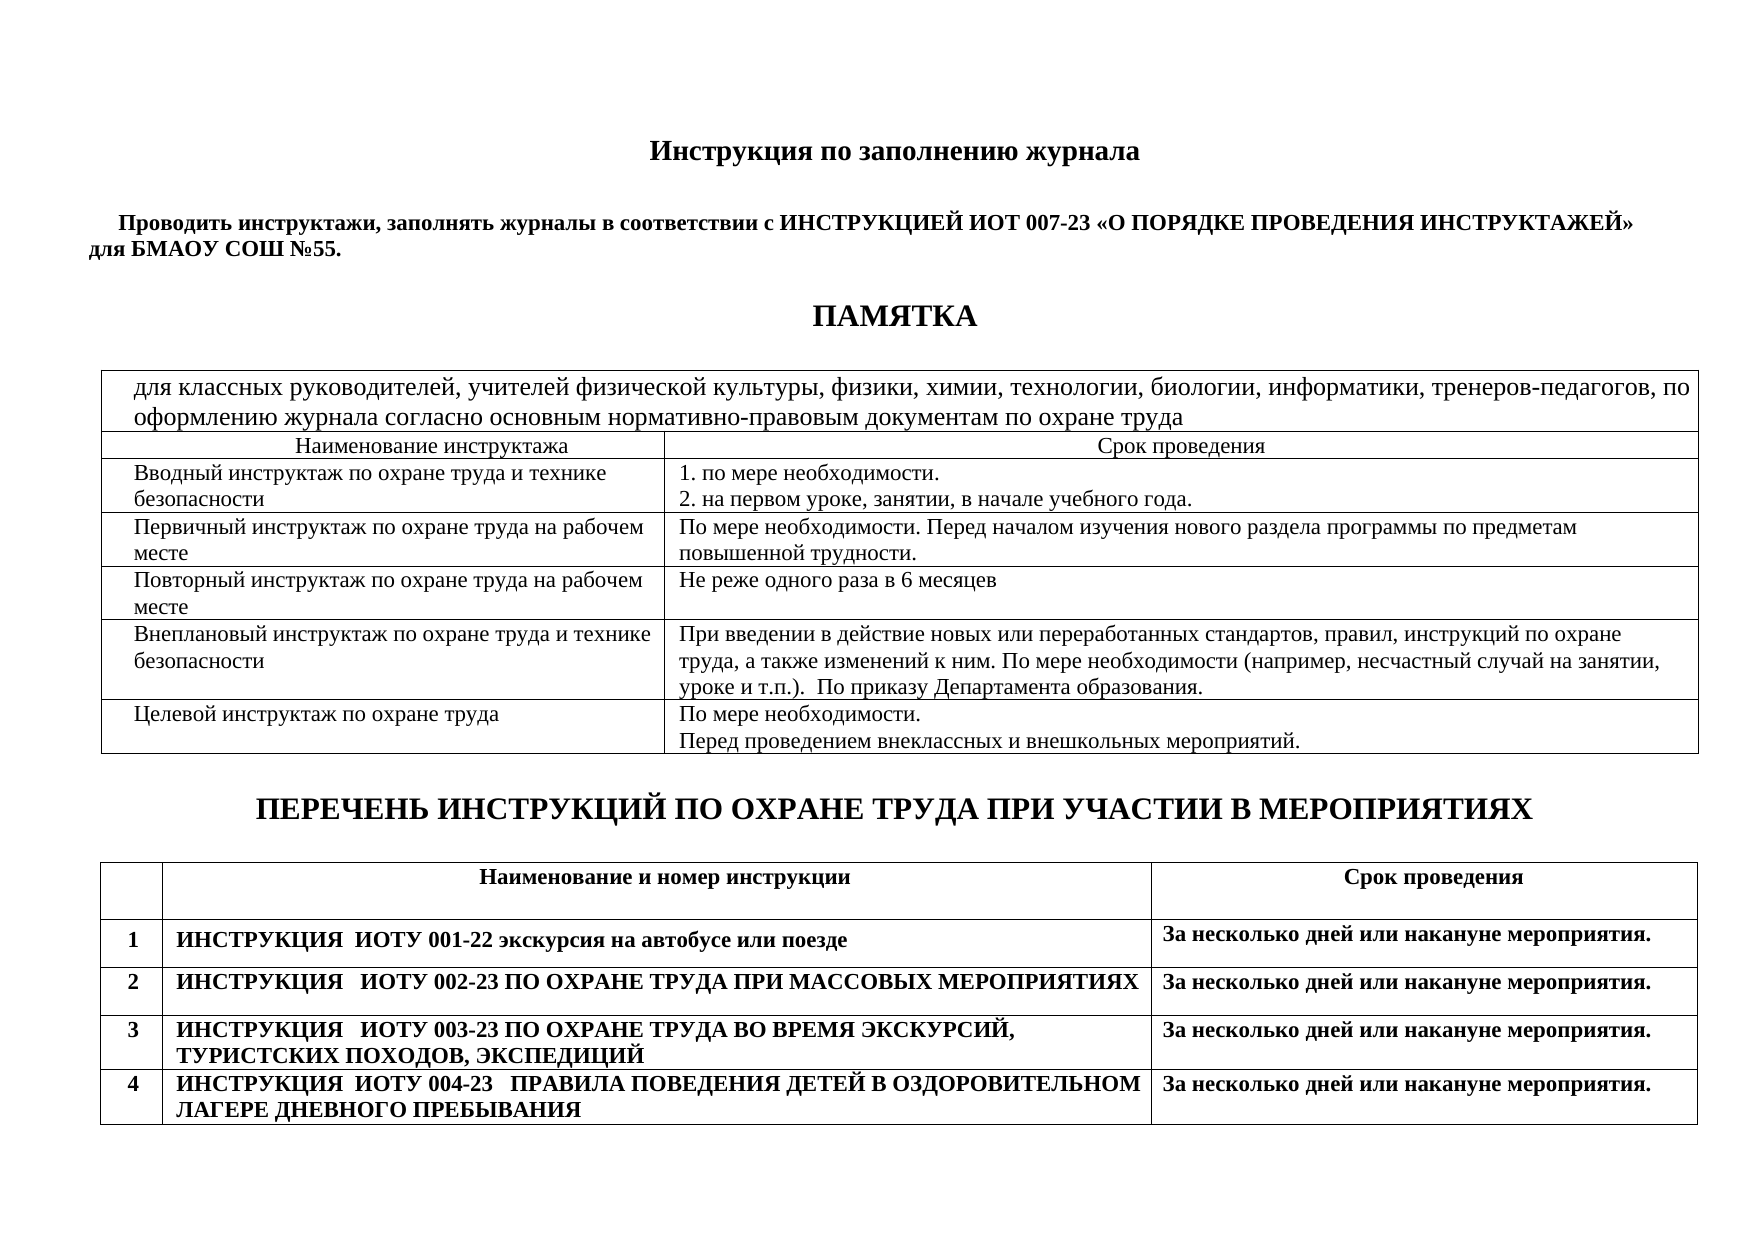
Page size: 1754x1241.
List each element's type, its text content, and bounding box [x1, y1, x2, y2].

text ПЕРЕЧЕНЬ ИНСТРУКЦИЙ ПО ОХРАНЕ ТРУДА ПРИ УЧАСТИИ В МЕРОПРИЯТИЯХ [88, 790, 1672, 826]
text Проводить инструктажи, заполнять журналы в соответствии с ИНСТРУКЦИЕЙ ИОТ 007-23 «О ПОРЯДКЕ ПРОВЕДЕНИЯ ИНСТРУКТАЖЕЙ» для БМАОУ СОШ №55. [88, 209, 1672, 262]
table_cell Срок проведения [665, 432, 1698, 458]
table_cell При введении в действие новых или переработанных стандартов, правил, инструкций по охране труда, а также изменений к ним. По мере необходимости (например, несчастный случай на занятии, уроке и т.п.). По приказу Департамента образования. [665, 620, 1698, 699]
table_cell Вводный инструктаж по охране труда и технике безопасности [102, 459, 664, 512]
table_cell ИНСТРУКЦИЯ ИОТУ 003-23 ПО ОХРАНЕ ТРУДА ВО ВРЕМЯ ЭКСКУРСИЙ, ТУРИСТСКИХ ПОХОДОВ, ЭКСПЕДИЦИЙ [163, 1016, 1151, 1069]
text ПАМЯТКА [88, 298, 1672, 334]
table_cell 1 [101, 920, 162, 967]
table_cell 4 [101, 1070, 162, 1124]
table_cell По мере необходимости. Перед началом изучения нового раздела программы по предметам повышенной трудности. [665, 513, 1698, 566]
table_cell 3 [101, 1016, 162, 1069]
table_cell ИНСТРУКЦИЯ ИОТУ 001-22 экскурсия на автобусе или поезде [163, 920, 1151, 967]
table_cell Не реже одного раза в 6 месяцев [665, 567, 1698, 619]
table_cell ИНСТРУКЦИЯ ИОТУ 004-23 ПРАВИЛА ПОВЕДЕНИЯ ДЕТЕЙ В ОЗДОРОВИТЕЛЬНОМ ЛАГЕРЕ ДНЕВНОГО ПРЕБЫВАНИЯ [163, 1070, 1151, 1124]
table_cell Повторный инструктаж по охране труда на рабочем месте [102, 567, 664, 619]
table_header Наименование и номер инструкции [163, 863, 1151, 919]
table_header [101, 863, 162, 919]
table_cell ИНСТРУКЦИЯ ИОТУ 002-23 ПО ОХРАНЕ ТРУДА ПРИ МАССОВЫХ МЕРОПРИЯТИЯХ [163, 968, 1151, 1015]
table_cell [1152, 1070, 1697, 1124]
table_cell 1. по мере необходимости. 2. на первом уроке, занятии, в начале учебного года. [665, 459, 1698, 512]
table_cell Внеплановый инструктаж по охране труда и технике безопасности [102, 620, 664, 699]
table_cell Наименование инструктажа [102, 432, 664, 458]
table_header Срок проведения [1152, 863, 1697, 919]
table_cell По мере необходимости. Перед проведением внеклассных и внешкольных мероприятий. [665, 700, 1698, 753]
table_cell За несколько дней или накануне мероприятия. [1152, 920, 1697, 967]
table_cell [1152, 1016, 1697, 1069]
text Инструкция по заполнению журнала [88, 133, 1672, 166]
table_cell Целевой инструктаж по охране труда [102, 700, 664, 753]
table_cell Первичный инструктаж по охране труда на рабочем месте [102, 513, 664, 566]
table_cell 2 [101, 968, 162, 1015]
table_header для классных руководителей, учителей физической культуры, физики, химии, технологии, биологии, информатики, тренеров-педагогов, по оформлению журнала согласно основным нормативно-правовым документам по охране труда [102, 371, 1698, 431]
table_cell За несколько дней или накануне мероприятия. [1152, 968, 1697, 1015]
